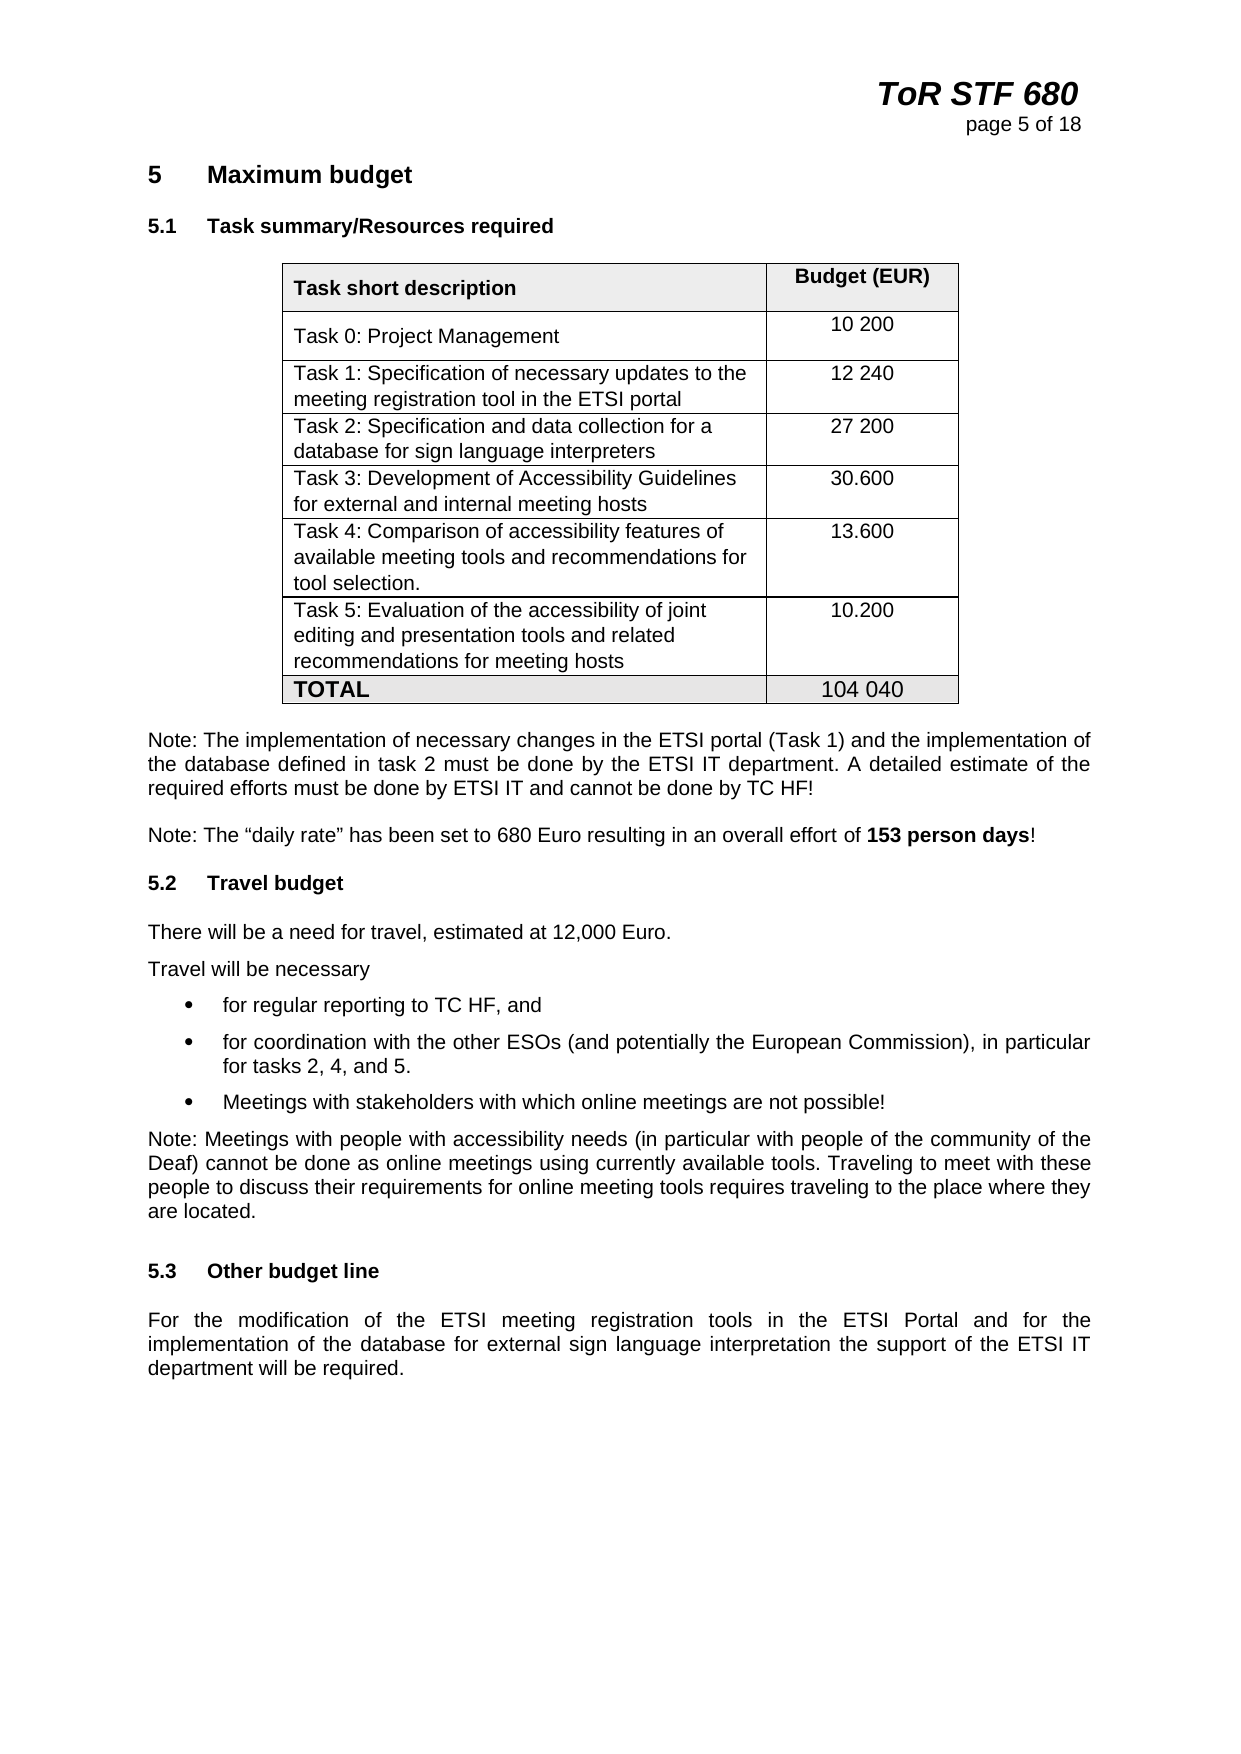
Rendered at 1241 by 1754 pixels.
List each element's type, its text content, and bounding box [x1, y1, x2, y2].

subtitle Maximum budget [148, 160, 1092, 189]
list for regular reporting to TC HF, and [185, 993, 1092, 1017]
table_cell Task 2: Specification and data collection for a database for sign language interpreters [283, 414, 766, 465]
table_cell Task 5: Evaluation of the accessibility of joint editing and presentation tools and related recommendations for meeting hosts [283, 598, 766, 675]
subtitle Travel budget [148, 871, 1092, 895]
table_cell 10.200 [767, 598, 958, 675]
table_cell Task 4: Comparison of accessibility features of available meeting tools and recommendations for tool selection. [283, 519, 766, 596]
text There will be a need for travel, estimated at 12,000 Euro. [148, 920, 1092, 944]
text Travel will be necessary [148, 957, 1092, 981]
text Note: The implementation of necessary changes in the ETSI portal (Task 1) and the implementation of the database defined in task 2 must be done by the ETSI IT department. A detailed estimate of the required efforts must be done by ETSI IT and cannot be done by TC HF! [148, 727, 1092, 799]
table_cell 30.600 [767, 466, 958, 518]
list Meetings with stakeholders with which online meetings are not possible! [185, 1090, 1092, 1114]
list for coordination with the other ESOs (and potentially the European Commission), in particular for tasks 2, 4, and 5. [185, 1029, 1092, 1078]
subtitle Task summary/Resources required [148, 214, 1092, 238]
table_cell 10 200 [767, 312, 958, 360]
text Note: Meetings with people with accessibility needs (in particular with people of the community of the Deaf) cannot be done as online meetings using currently available tools. Traveling to meet with these people to discuss their requirements for online meeting tools requires traveling to the place where they are located. [148, 1127, 1092, 1222]
table_cell Task 3: Development of Accessibility Guidelines for external and internal meeting hosts [283, 466, 766, 518]
table_cell 27 200 [767, 414, 958, 465]
table_cell Task 0: Project Management [283, 312, 766, 360]
table_cell 13.600 [767, 519, 958, 596]
table_cell TOTAL [283, 676, 766, 702]
table_header Task short description [283, 264, 766, 311]
text Note: The “daily rate” has been set to 680 Euro resulting in an overall effort of 153 person days! [148, 823, 1092, 847]
table_cell 12 240 [767, 361, 958, 412]
table_cell Task 1: Specification of necessary updates to the meeting registration tool in the ETSI portal [283, 361, 766, 412]
table_cell 104 040 [767, 676, 958, 702]
table_header Budget (EUR) [767, 264, 958, 311]
text For the modification of the ETSI meeting registration tools in the ETSI Portal and for the implementation of the database for external sign language interpretation the support of the ETSI IT department will be required. [148, 1308, 1092, 1380]
subtitle Other budget line [148, 1259, 1092, 1283]
